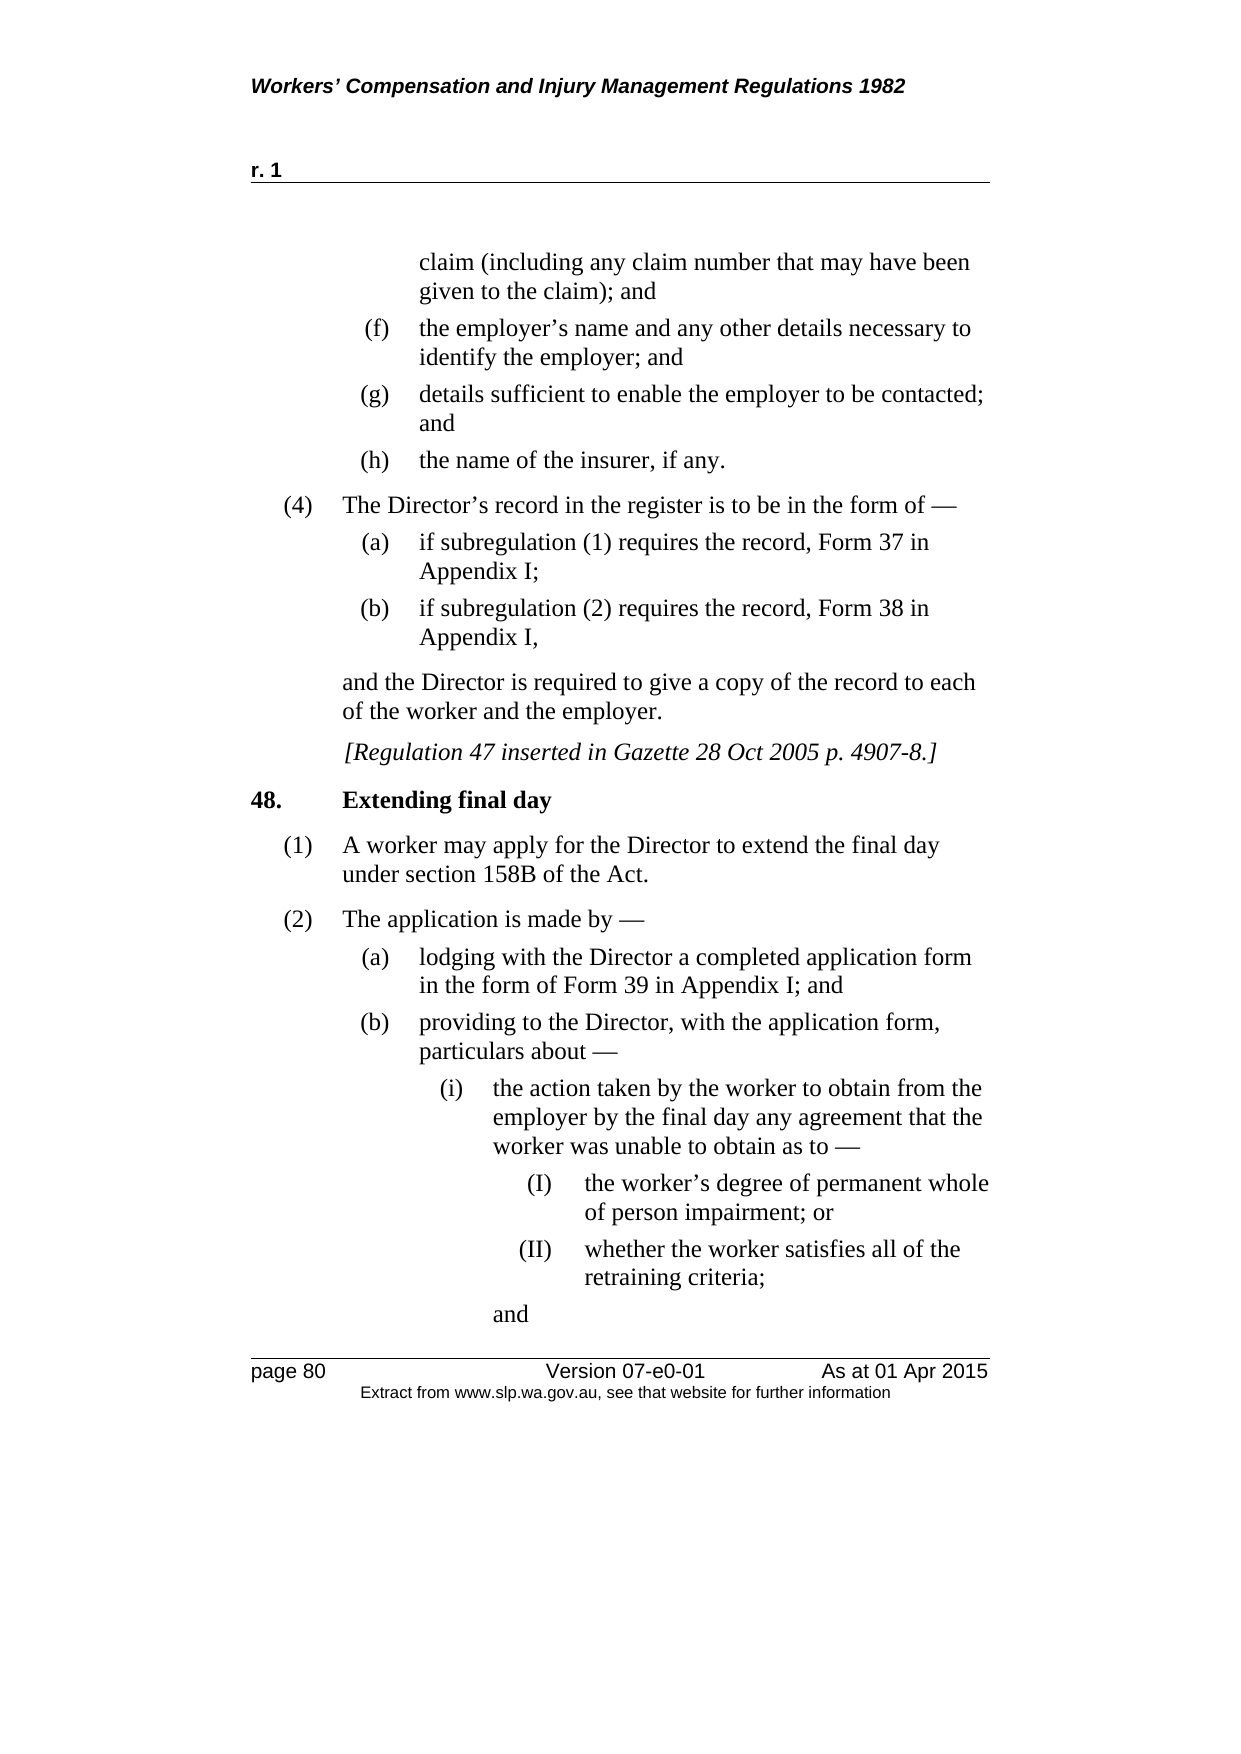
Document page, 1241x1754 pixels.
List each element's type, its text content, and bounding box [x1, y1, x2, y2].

text (a) if subregulation (1) requires the record, Form 37 in Appendix I; [251, 527, 990, 585]
text and the Director is required to give a copy of the record to each of the worker and the employer. [251, 667, 990, 725]
text (I) the worker’s degree of permanent whole of person impairment; or [251, 1168, 990, 1225]
text (g) details sufficient to enable the employer to be contacted; and [251, 379, 990, 437]
text (II) whether the worker satisfies all of the retraining criteria; [251, 1234, 990, 1291]
text (1) A worker may apply for the Director to extend the final day under section 158B of the Act. [251, 830, 990, 888]
subtitle 48. Extending final day [251, 785, 990, 814]
text (4) The Director’s record in the register is to be in the form of — [251, 490, 990, 519]
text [251, 247, 990, 305]
text (2) The application is made by — [251, 904, 990, 933]
text (i) the action taken by the worker to obtain from the employer by the final day any agreement that the worker was unable to obtain as to — [251, 1073, 990, 1159]
text (b) if subregulation (2) requires the record, Form 38 in Appendix I, [251, 593, 990, 651]
text (b) providing to the Director, with the application form, particulars about — [251, 1007, 990, 1065]
text [Regulation 47 inserted in Gazette 28 Oct 2005 p. 4907-8.] [251, 737, 990, 766]
text (f) the employer’s name and any other details necessary to identify the employer; and [251, 313, 990, 371]
text (a) lodging with the Director a completed application form in the form of Form 39 in Appendix I; and [251, 942, 990, 999]
text (h) the name of the insurer, if any. [251, 445, 990, 474]
text and [251, 1299, 990, 1328]
